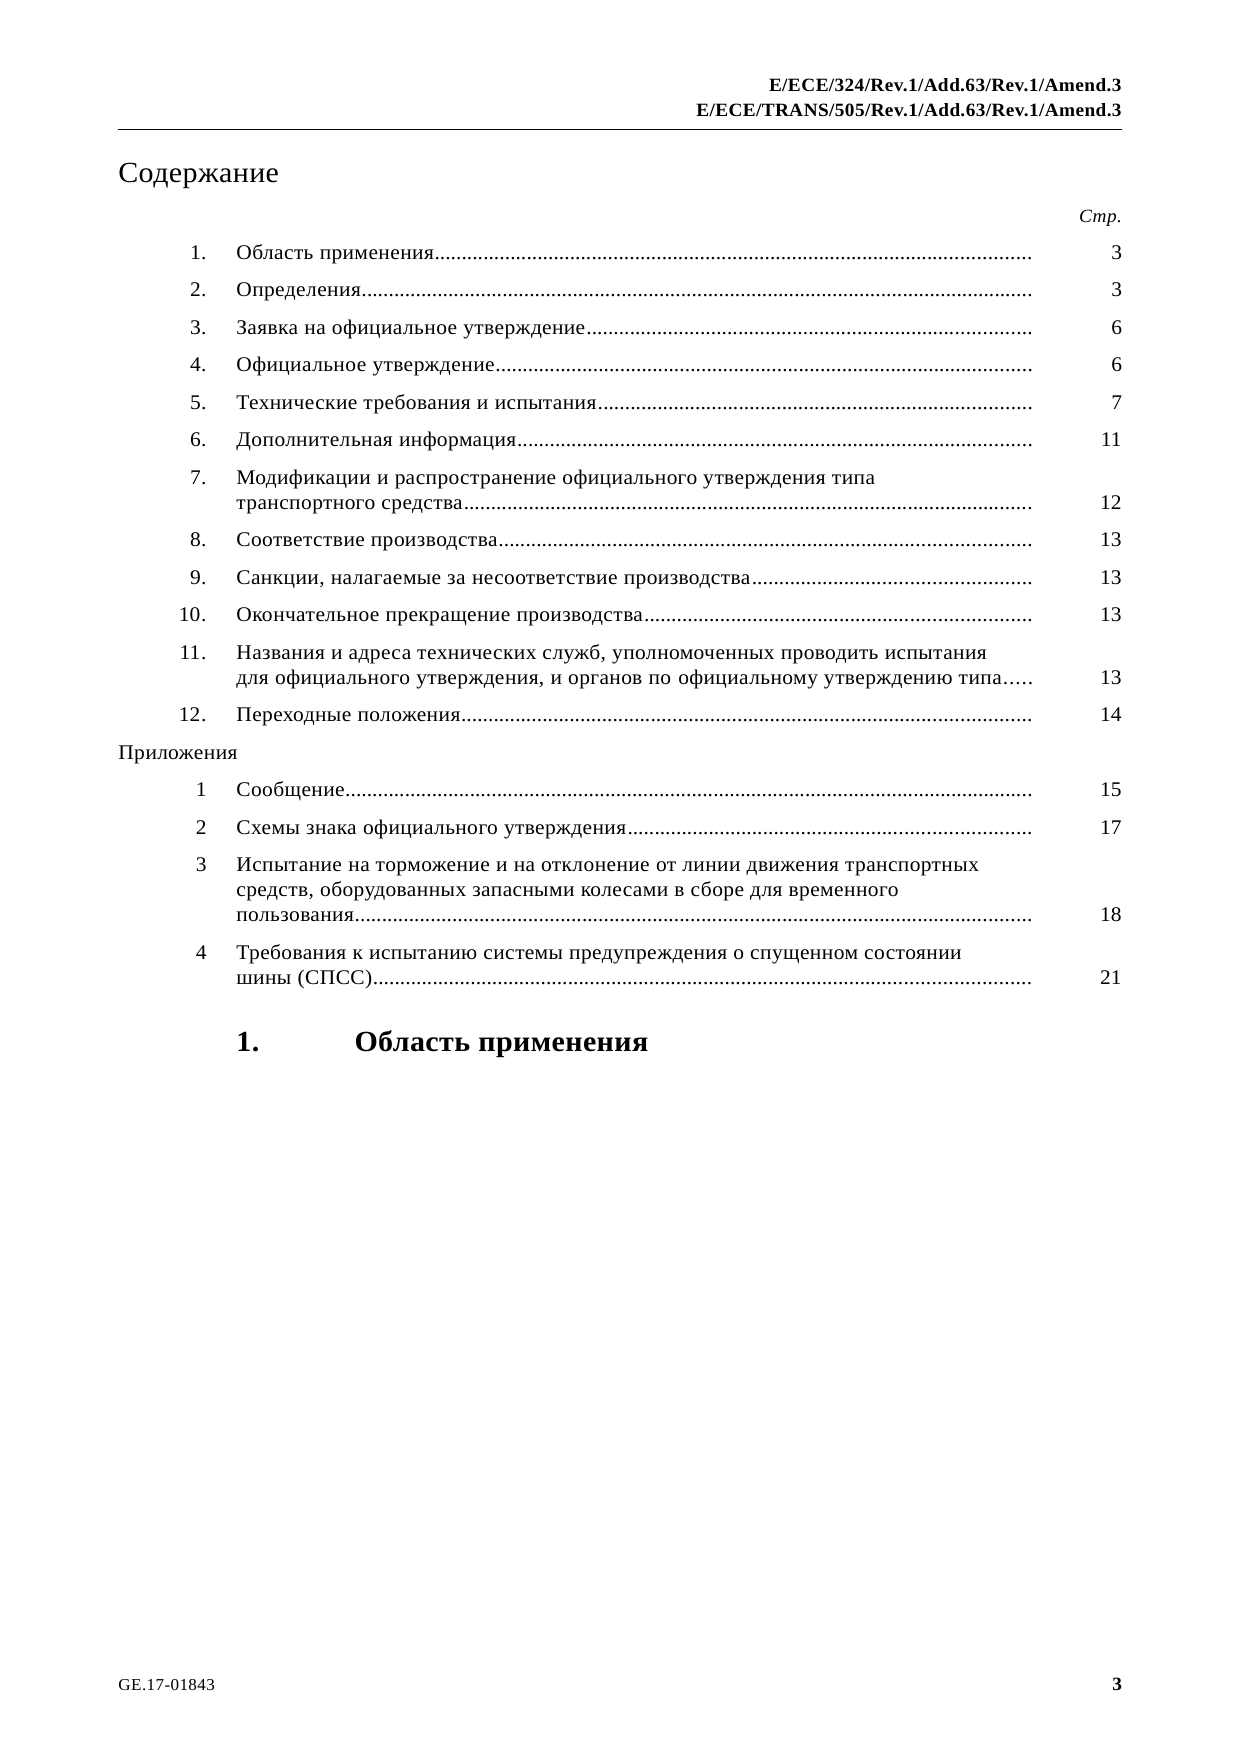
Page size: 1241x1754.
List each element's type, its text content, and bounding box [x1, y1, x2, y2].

text 4. Официальное утверждение 6 [118, 351, 1122, 376]
text 3. Заявка на официальное утверждение 6 [118, 314, 1122, 339]
text 7. Модификации и распространение официального утверждения типа транспортного средства 12 [118, 464, 1122, 514]
text 12. Переходные положения 14 [118, 701, 1122, 726]
text Приложения [118, 739, 1122, 764]
text 1. Область применения [118, 1026, 1004, 1057]
text 10. Окончательное прекращение производства 13 [118, 601, 1122, 626]
text 5. Технические требования и испытания 7 [118, 389, 1122, 414]
text Стр. [148, 201, 1122, 226]
text 1. Область применения 3 [118, 239, 1122, 264]
text 9. Санкции, налагаемые за несоответствие производства 13 [118, 564, 1122, 589]
text 8. Соответствие производства 13 [118, 526, 1122, 551]
text 11. Названия и адреса технических служб, уполномоченных проводить испытания для официального утверждения, и органов по официальному утверждению типа 13 [118, 639, 1122, 689]
text 4 Требования к испытанию системы предупреждения о спущенном состоянии шины (СПСС) 21 [118, 939, 1122, 989]
text Содержание [118, 155, 1122, 189]
text 2 Схемы знака официального утверждения 17 [118, 814, 1122, 839]
text 1 Сообщение 15 [118, 776, 1122, 801]
text 6. Дополнительная информация 11 [118, 426, 1122, 451]
text 2. Определения 3 [118, 276, 1122, 301]
text 3 Испытание на торможение и на отклонение от линии движения транспортных средств, оборудованных запасными колесами в сборе для временного пользования 18 [118, 851, 1122, 926]
